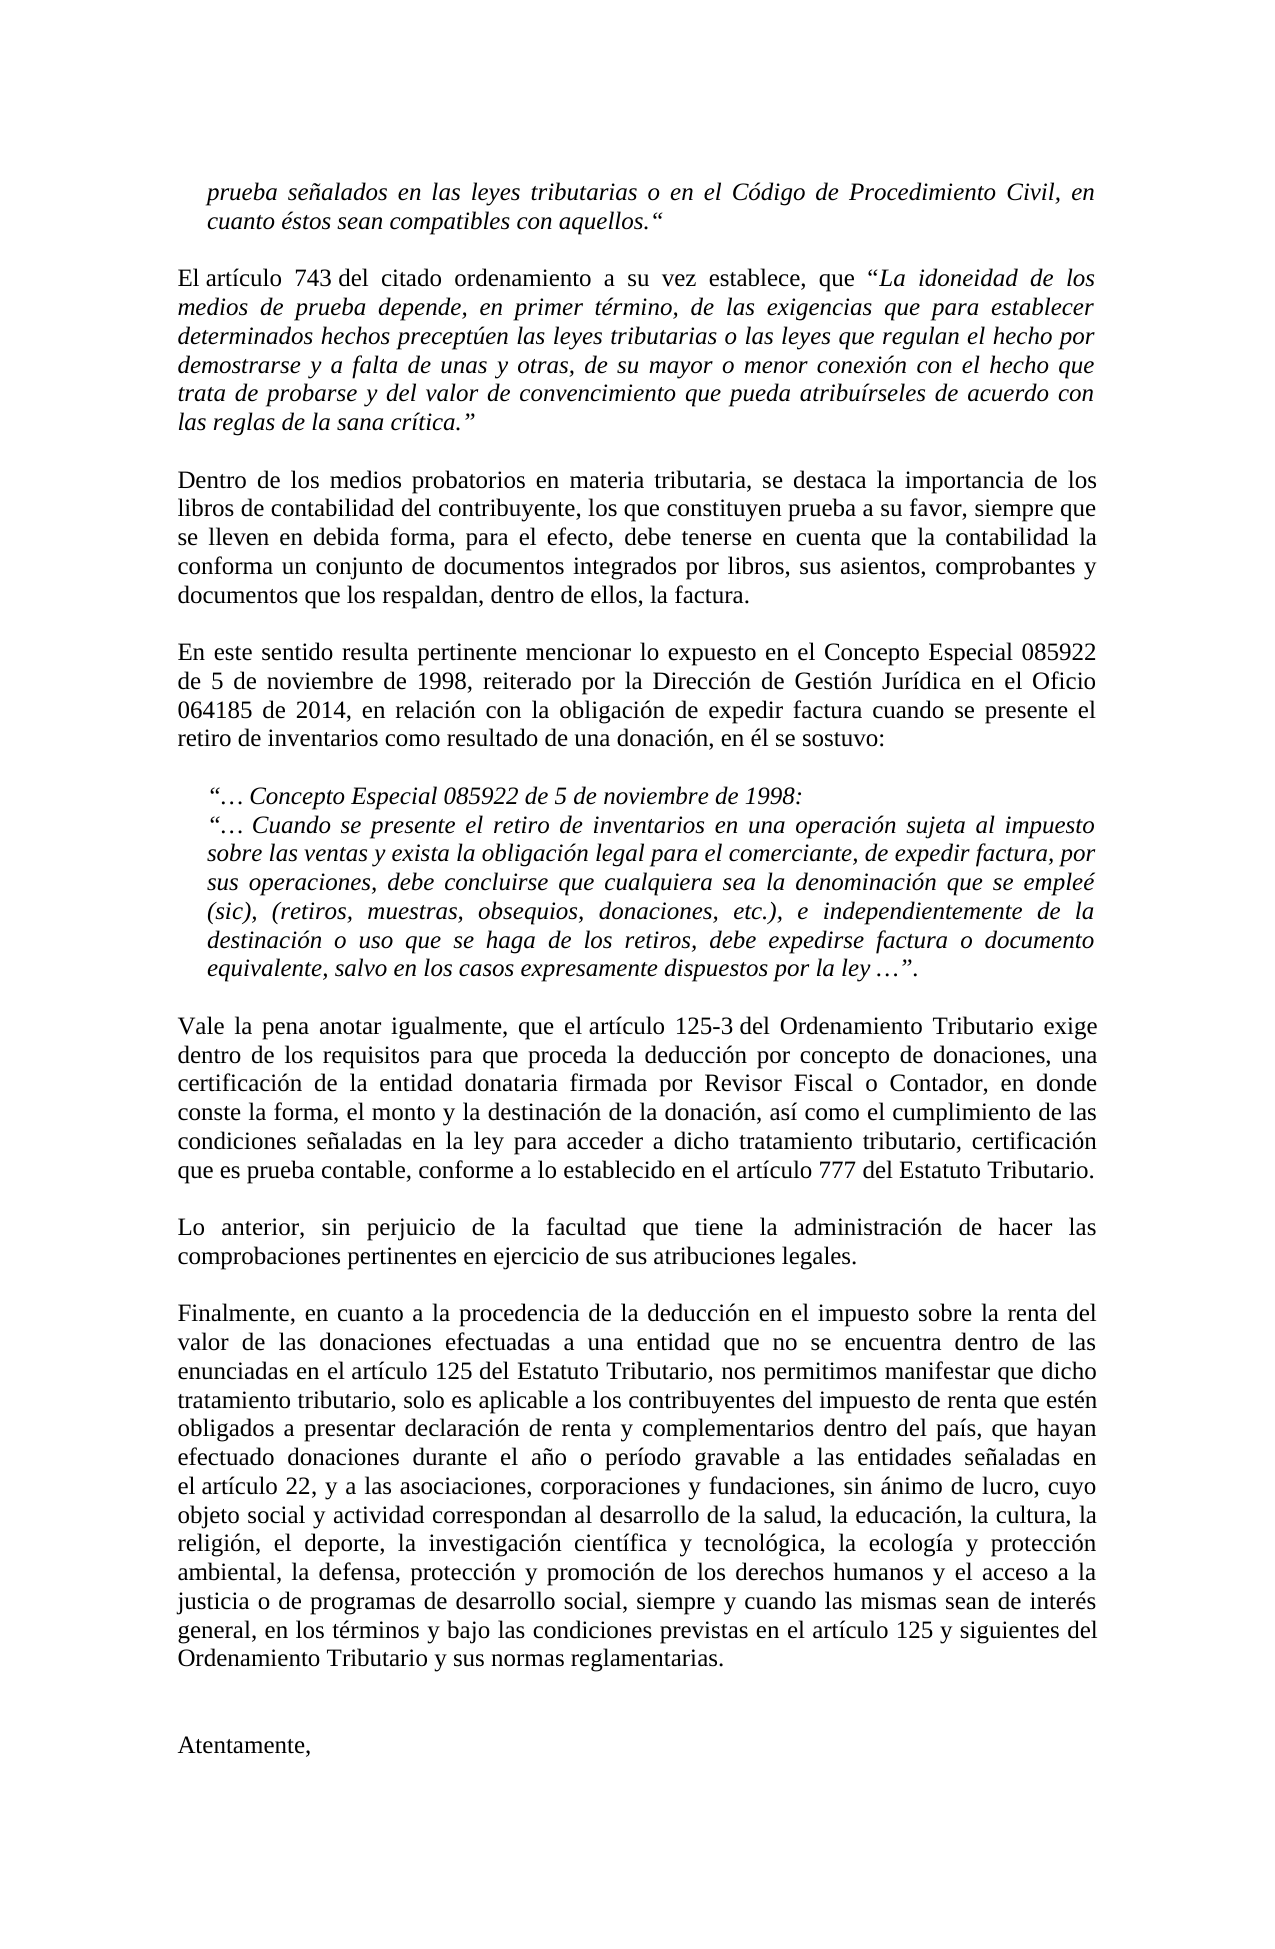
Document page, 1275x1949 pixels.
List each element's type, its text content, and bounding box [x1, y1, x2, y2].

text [207, 177, 1098, 235]
text Dentro de los medios probatorios en materia tributaria, se destaca la importancia de los libros de contabilidad del contribuyente, los que constituyen prueba a su favor, siempre que se lleven en debida forma, para el efecto, debe tenerse en cuenta que la contabilidad la conforma un conjunto de documentos integrados por libros, sus asientos, comprobantes y documentos que los respaldan, dentro de ellos, la factura. [177, 465, 1098, 608]
text Finalmente, en cuanto a la procedencia de la deducción en el impuesto sobre la renta del valor de las donaciones efectuadas a una entidad que no se encuentra dentro de las enunciadas en el artículo 125 del Estatuto Tributario, nos permitimos manifestar que dicho tratamiento tributario, solo es aplicable a los contribuyentes del impuesto de renta que estén obligados a presentar declaración de renta y complementarios dentro del país, que hayan efectuado donaciones durante el año o período gravable a las entidades señaladas en el artículo 22, y a las asociaciones, corporaciones y fundaciones, sin ánimo de lucro, cuyo objeto social y actividad correspondan al desarrollo de la salud, la educación, la cultura, la religión, el deporte, la investigación científica y tecnológica, la ecología y protección ambiental, la defensa, protección y promoción de los derechos humanos y el acceso a la justicia o de programas de desarrollo social, siempre y cuando las mismas sean de interés general, en los términos y bajo las condiciones previstas en el artículo 125 y siguientes del Ordenamiento Tributario y sus normas reglamentarias. [177, 1298, 1098, 1672]
text Atentamente, [177, 1730, 1098, 1758]
text Lo anterior, sin perjuicio de la facultad que tiene la administración de hacer las comprobaciones pertinentes en ejercicio de sus atribuciones legales. [177, 1212, 1098, 1270]
text Vale la pena anotar igualmente, que el artículo 125-3 del Ordenamiento Tributario exige dentro de los requisitos para que proceda la deducción por concepto de donaciones, una certificación de la entidad donataria firmada por Revisor Fiscal o Contador, en donde conste la forma, el monto y la destinación de la donación, así como el cumplimiento de las condiciones señaladas en la ley para acceder a dicho tratamiento tributario, certificación que es prueba contable, conforme a lo establecido en el artículo 777 del Estatuto Tributario. [177, 1011, 1098, 1183]
text “… Cuando se presente el retiro de inventarios en una operación sujeta al impuesto sobre las ventas y exista la obligación legal para el comerciante, de expedir factura, por sus operaciones, debe concluirse que cualquiera sea la denominación que se empleé (sic), (retiros, muestras, obsequios, donaciones, etc.), e independientemente de la destinación o uso que se haga de los retiros, debe expedirse factura o documento equivalente, salvo en los casos expresamente dispuestos por la ley …”. [207, 810, 1098, 982]
text El artículo 743 del citado ordenamiento a su vez establece, que “La idoneidad de los medios de prueba depende, en primer término, de las exigencias que para establecer determinados hechos preceptúen las leyes tributarias o las leyes que regulan el hecho por demostrarse y a falta de unas y otras, de su mayor o menor conexión con el hecho que trata de probarse y del valor de convencimiento que pueda atribuírseles de acuerdo con las reglas de la sana crítica.” [177, 263, 1098, 436]
text “… Concepto Especial 085922 de 5 de noviembre de 1998: [207, 781, 1098, 810]
text En este sentido resulta pertinente mencionar lo expuesto en el Concepto Especial 085922 de 5 de noviembre de 1998, reiterado por la Dirección de Gestión Jurídica en el Oficio 064185 de 2014, en relación con la obligación de expedir factura cuando se presente el retiro de inventarios como resultado de una donación, en él se sostuvo: [177, 637, 1098, 752]
